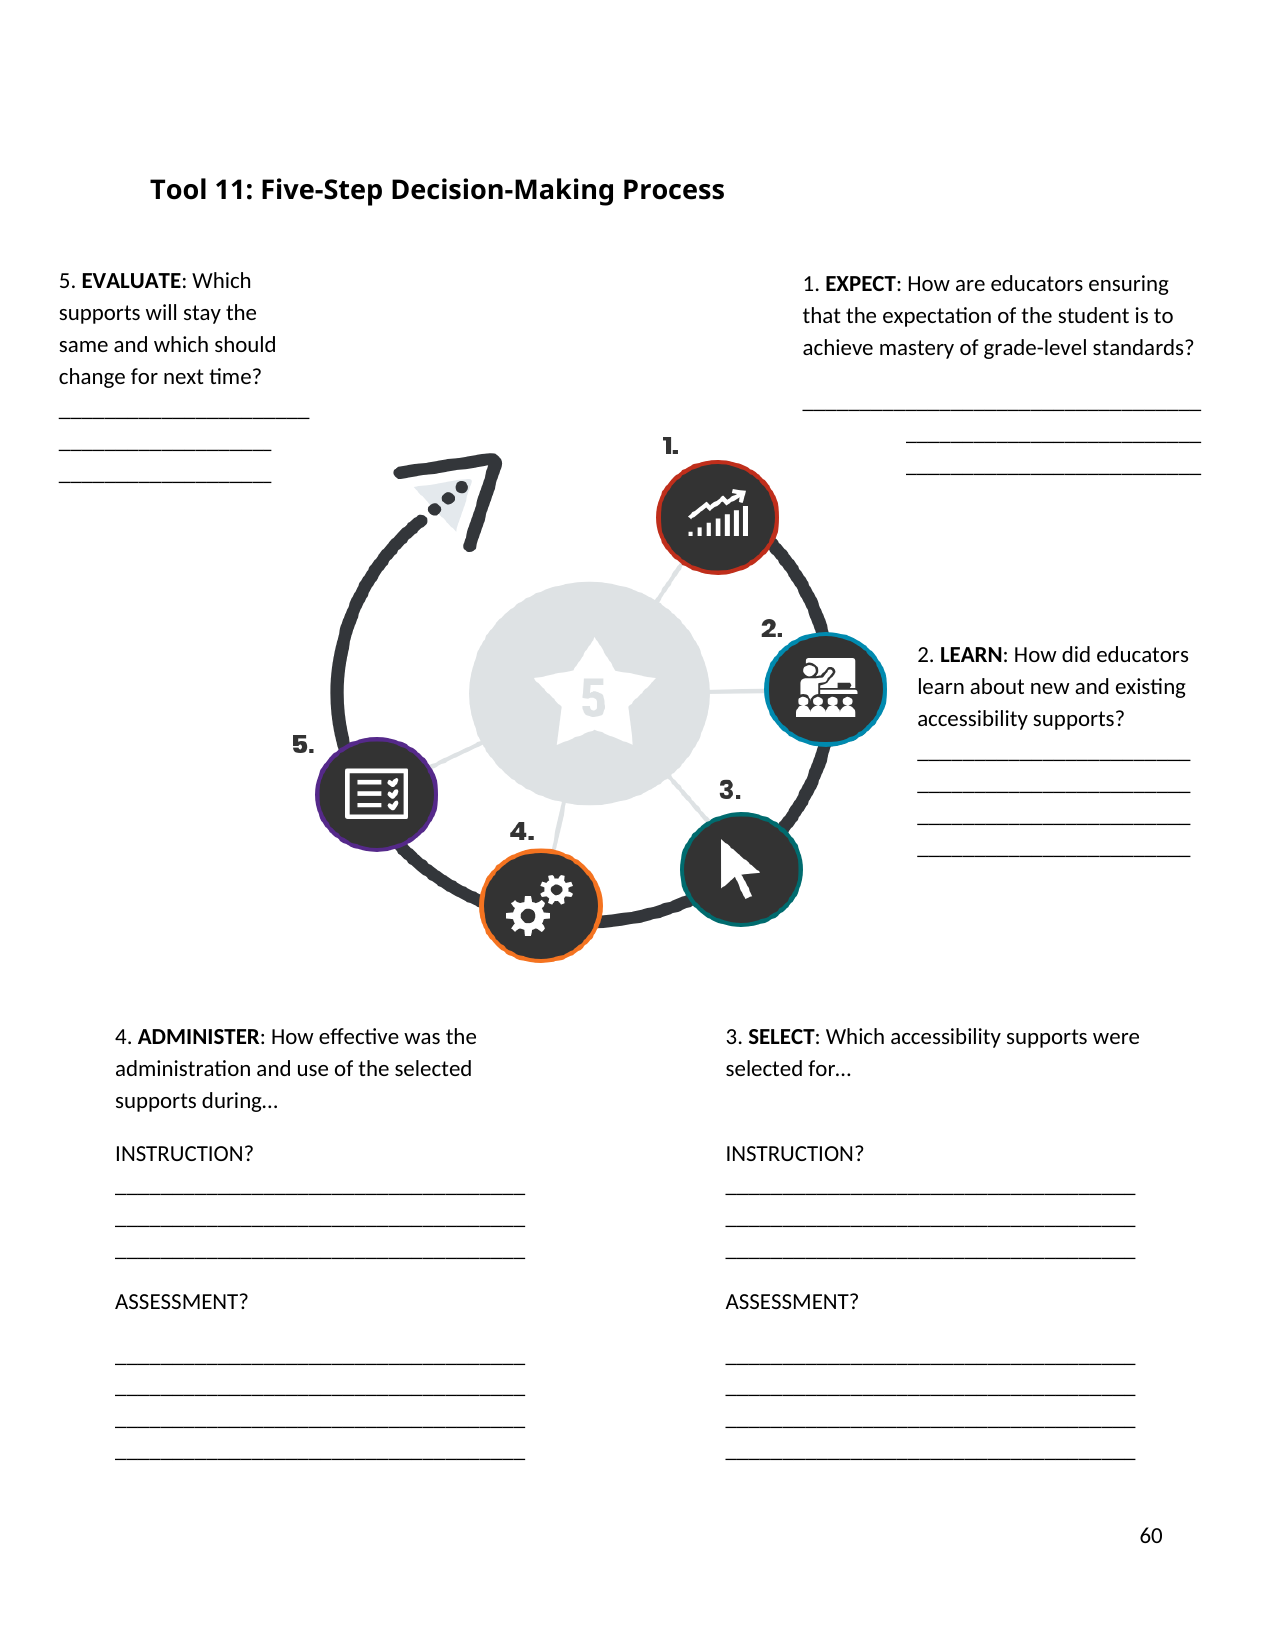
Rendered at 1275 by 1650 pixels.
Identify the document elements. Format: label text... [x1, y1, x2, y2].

subtitle Tool 11: Five-Step Decision-Making Process [150, 171, 1162, 208]
picture [271, 421, 906, 977]
